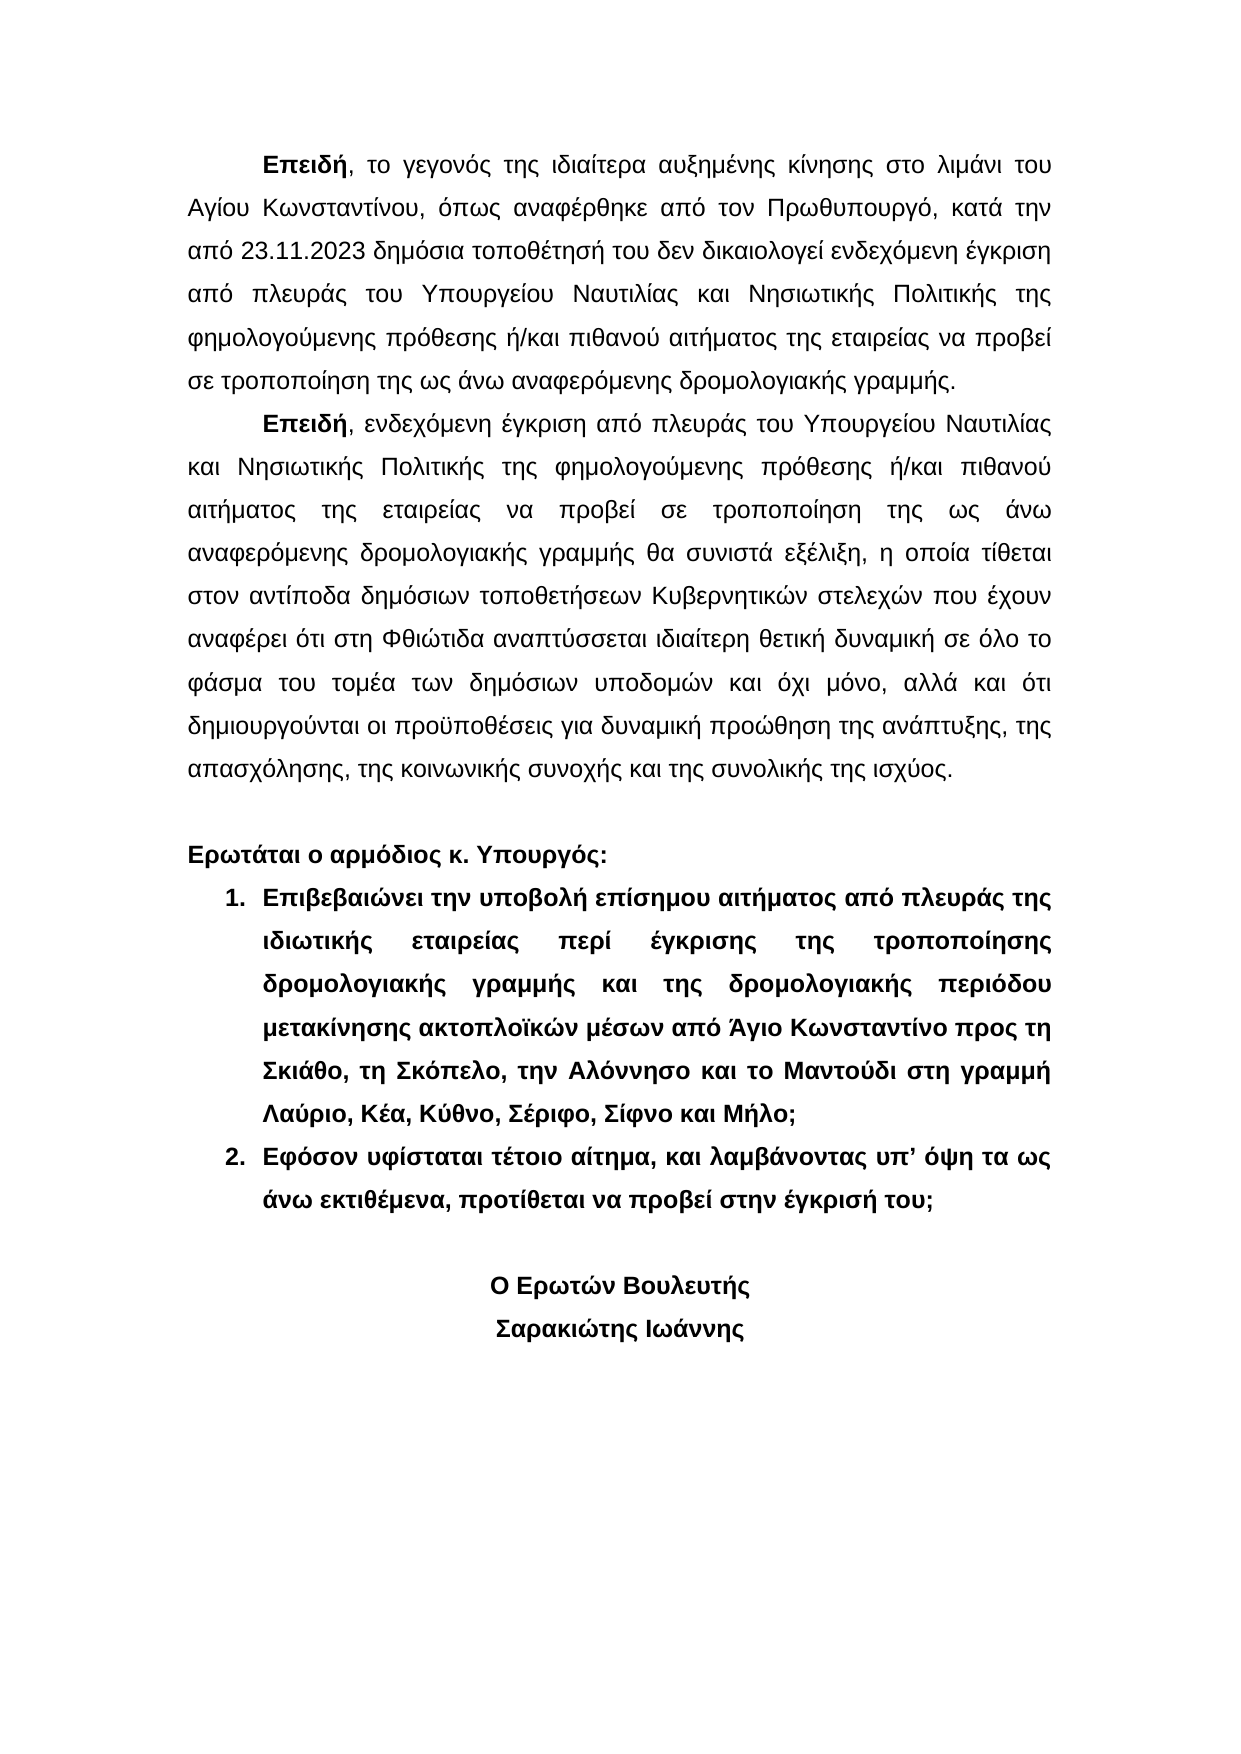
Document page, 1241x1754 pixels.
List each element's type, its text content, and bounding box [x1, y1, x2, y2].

text Ερωτάται ο αρμόδιος κ. Υπουργός: [187, 840, 1053, 869]
list Εφόσον υφίσταται τέτοιο αίτημα, και λαμβάνοντας υπ’ όψη τα ως άνω εκτιθέμενα, προτίθεται να προβεί στην έγκρισή του; [225, 1142, 1053, 1214]
list Επιβεβαιώνει την υποβολή επίσημου αιτήματος από πλευράς της ιδιωτικής εταιρείας περί έγκρισης της τροποποίησης δρομολογιακής γραμμής και της δρομολογιακής περιόδου μετακίνησης ακτοπλοϊκών μέσων από Άγιο Κωνσταντίνο προς τη Σκιάθο, τη Σκόπελο, την Αλόννησο και το Μαντούδι στη γραμμή Λαύριο, Κέα, Κύθνο, Σέριφο, Σίφνο και Μήλο; [225, 883, 1053, 1127]
text Ο Ερωτών Βουλευτής [187, 1271, 1053, 1300]
text Επειδή, ενδεχόμενη έγκριση από πλευράς του Υπουργείου Ναυτιλίας και Νησιωτικής Πολιτικής της φημολογούμενης πρόθεσης ή/και πιθανού αιτήματος της εταιρείας να προβεί σε τροποποίηση της ως άνω αναφερόμενης δρομολογιακής γραμμής θα συνιστά εξέλιξη, η οποία τίθεται στον αντίποδα δημόσιων τοποθετήσεων Κυβερνητικών στελεχών που έχουν αναφέρει ότι στη Φθιώτιδα αναπτύσσεται ιδιαίτερη θετική δυναμική σε όλο το φάσμα του τομέα των δημόσιων υποδομών και όχι μόνο, αλλά και ότι δημιουργούνται οι προϋποθέσεις για δυναμική προώθηση της ανάπτυξης, της απασχόλησης, της κοινωνικής συνοχής και της συνολικής της ισχύος. [187, 409, 1053, 782]
text Επειδή, το γεγονός της ιδιαίτερα αυξημένης κίνησης στο λιμάνι του Αγίου Κωνσταντίνου, όπως αναφέρθηκε από τον Πρωθυπουργό, κατά την από 23.11.2023 δημόσια τοποθέτησή του δεν δικαιολογεί ενδεχόμενη έγκριση από πλευράς του Υπουργείου Ναυτιλίας και Νησιωτικής Πολιτικής της φημολογούμενης πρόθεσης ή/και πιθανού αιτήματος της εταιρείας να προβεί σε τροποποίηση της ως άνω αναφερόμενης δρομολογιακής γραμμής. [187, 150, 1053, 394]
text Σαρακιώτης Ιωάννης [187, 1314, 1053, 1343]
